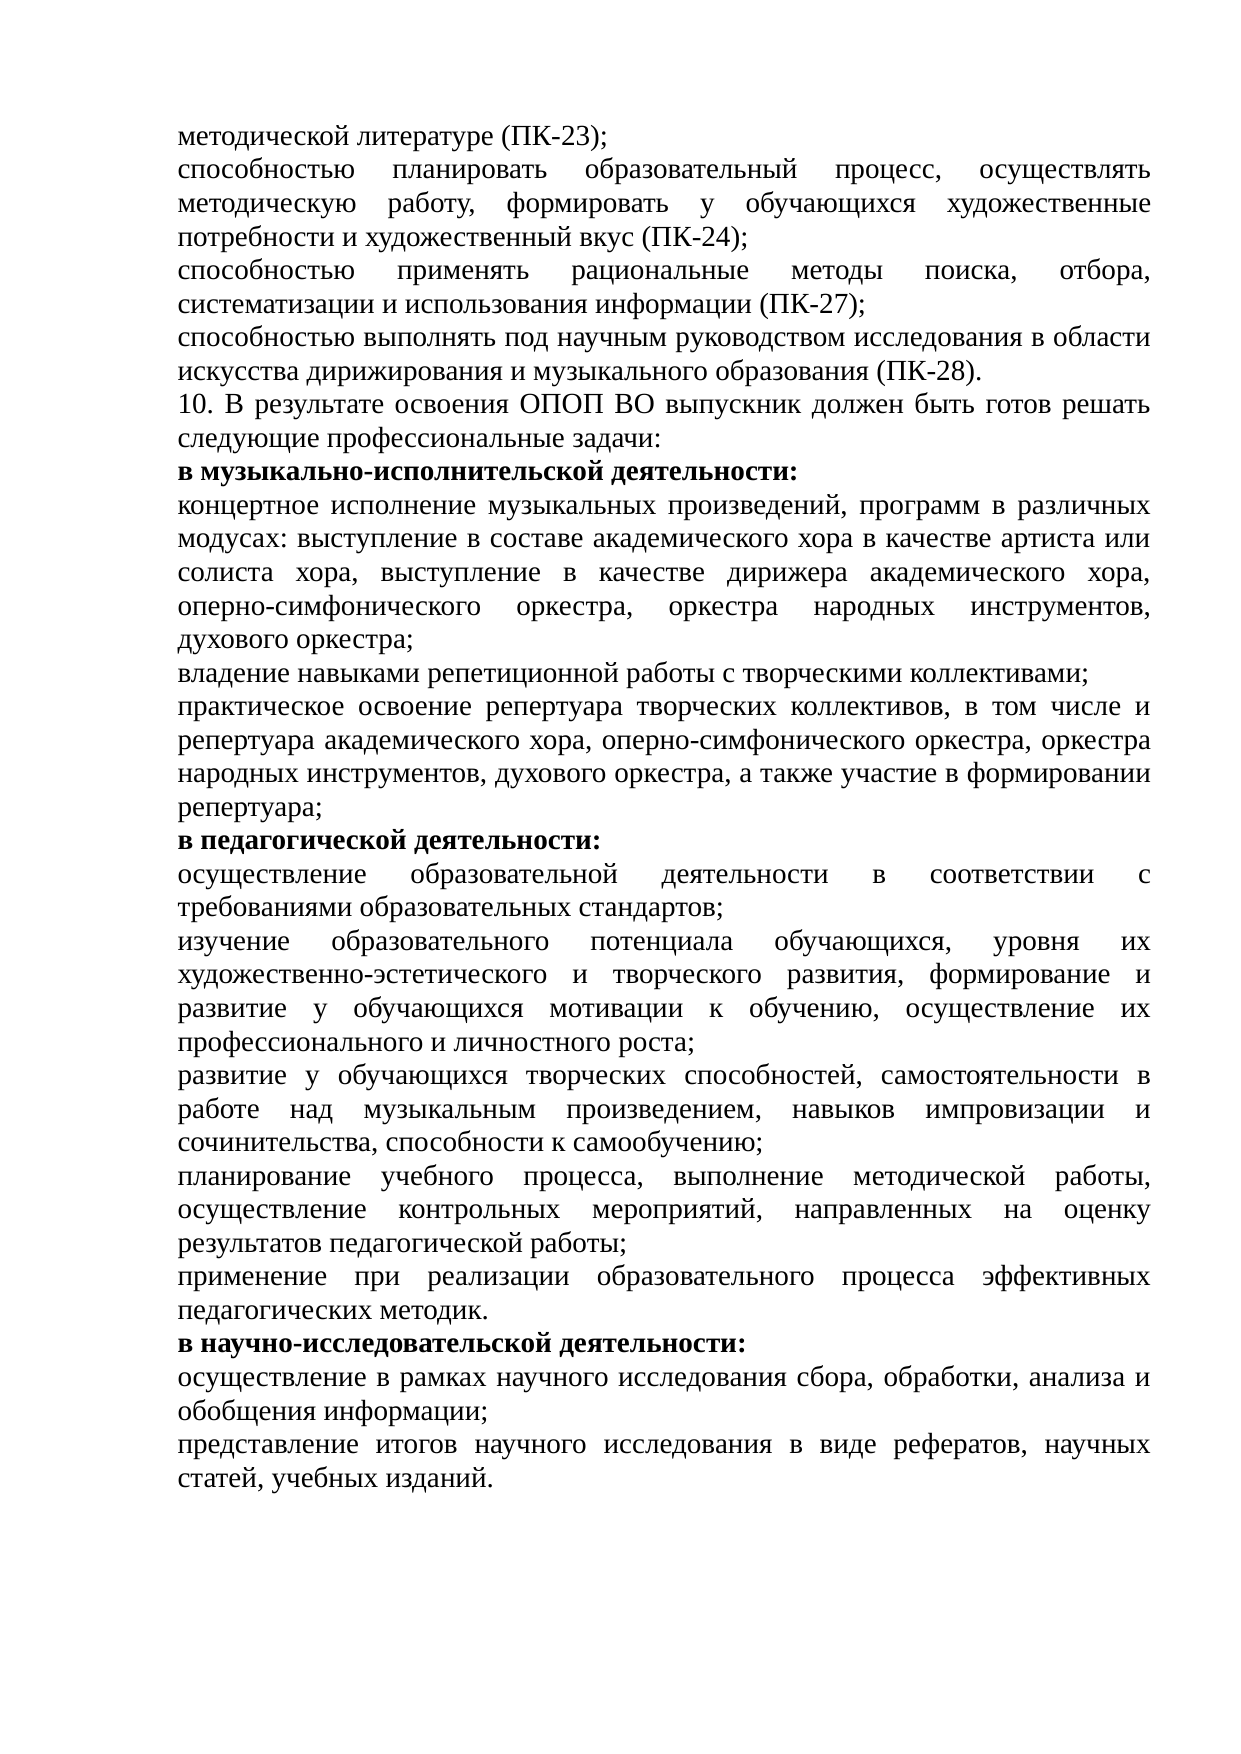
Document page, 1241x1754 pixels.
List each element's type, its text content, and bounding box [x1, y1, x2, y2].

text планирование учебного процесса, выполнение методической работы, осуществление контрольных мероприятий, направленных на оценку результатов педагогической работы; [177, 1158, 1152, 1258]
text владение навыками репетиционной работы с творческими коллективами; [177, 655, 1152, 688]
text в музыкально-исполнительской деятельности: [177, 453, 1152, 487]
text практическое освоение репертуара творческих коллективов, в том числе и репертуара академического хора, оперно-симфонического оркестра, оркестра народных инструментов, духового оркестра, а также участие в формировании репертуара; [177, 688, 1152, 822]
text способностью планировать образовательный процесс, осуществлять методическую работу, формировать у обучающихся художественные потребности и художественный вкус (ПК-24); [177, 152, 1152, 252]
text изучение образовательного потенциала обучающихся, уровня их художественно-эстетического и творческого развития, формирование и развитие у обучающихся мотивации к обучению, осуществление их профессионального и личностного роста; [177, 923, 1152, 1057]
text концертное исполнение музыкальных произведений, программ в различных модусах: выступление в составе академического хора в качестве артиста или солиста хора, выступление в качестве дирижера академического хора, оперно-симфонического оркестра, оркестра народных инструментов, духового оркестра; [177, 487, 1152, 655]
text 10. В результате освоения ОПОП ВО выпускник должен быть готов решать следующие профессиональные задачи: [177, 386, 1152, 453]
text способностью применять рациональные методы поиска, отбора, систематизации и использования информации (ПК-27); [177, 252, 1152, 319]
text представление итогов научного исследования в виде рефератов, научных статей, учебных изданий. [177, 1426, 1152, 1493]
text осуществление в рамках научного исследования сбора, обработки, анализа и обобщения информации; [177, 1359, 1152, 1426]
text осуществление образовательной деятельности в соответствии с требованиями образовательных стандартов; [177, 856, 1152, 923]
text в научно-исследовательской деятельности: [177, 1326, 1152, 1359]
text в педагогической деятельности: [177, 822, 1152, 856]
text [177, 118, 1152, 152]
text развитие у обучающихся творческих способностей, самостоятельности в работе над музыкальным произведением, навыков импровизации и сочинительства, способности к самообучению; [177, 1057, 1152, 1158]
text способностью выполнять под научным руководством исследования в области искусства дирижирования и музыкального образования (ПК-28). [177, 319, 1152, 386]
text применение при реализации образовательного процесса эффективных педагогических методик. [177, 1258, 1152, 1326]
